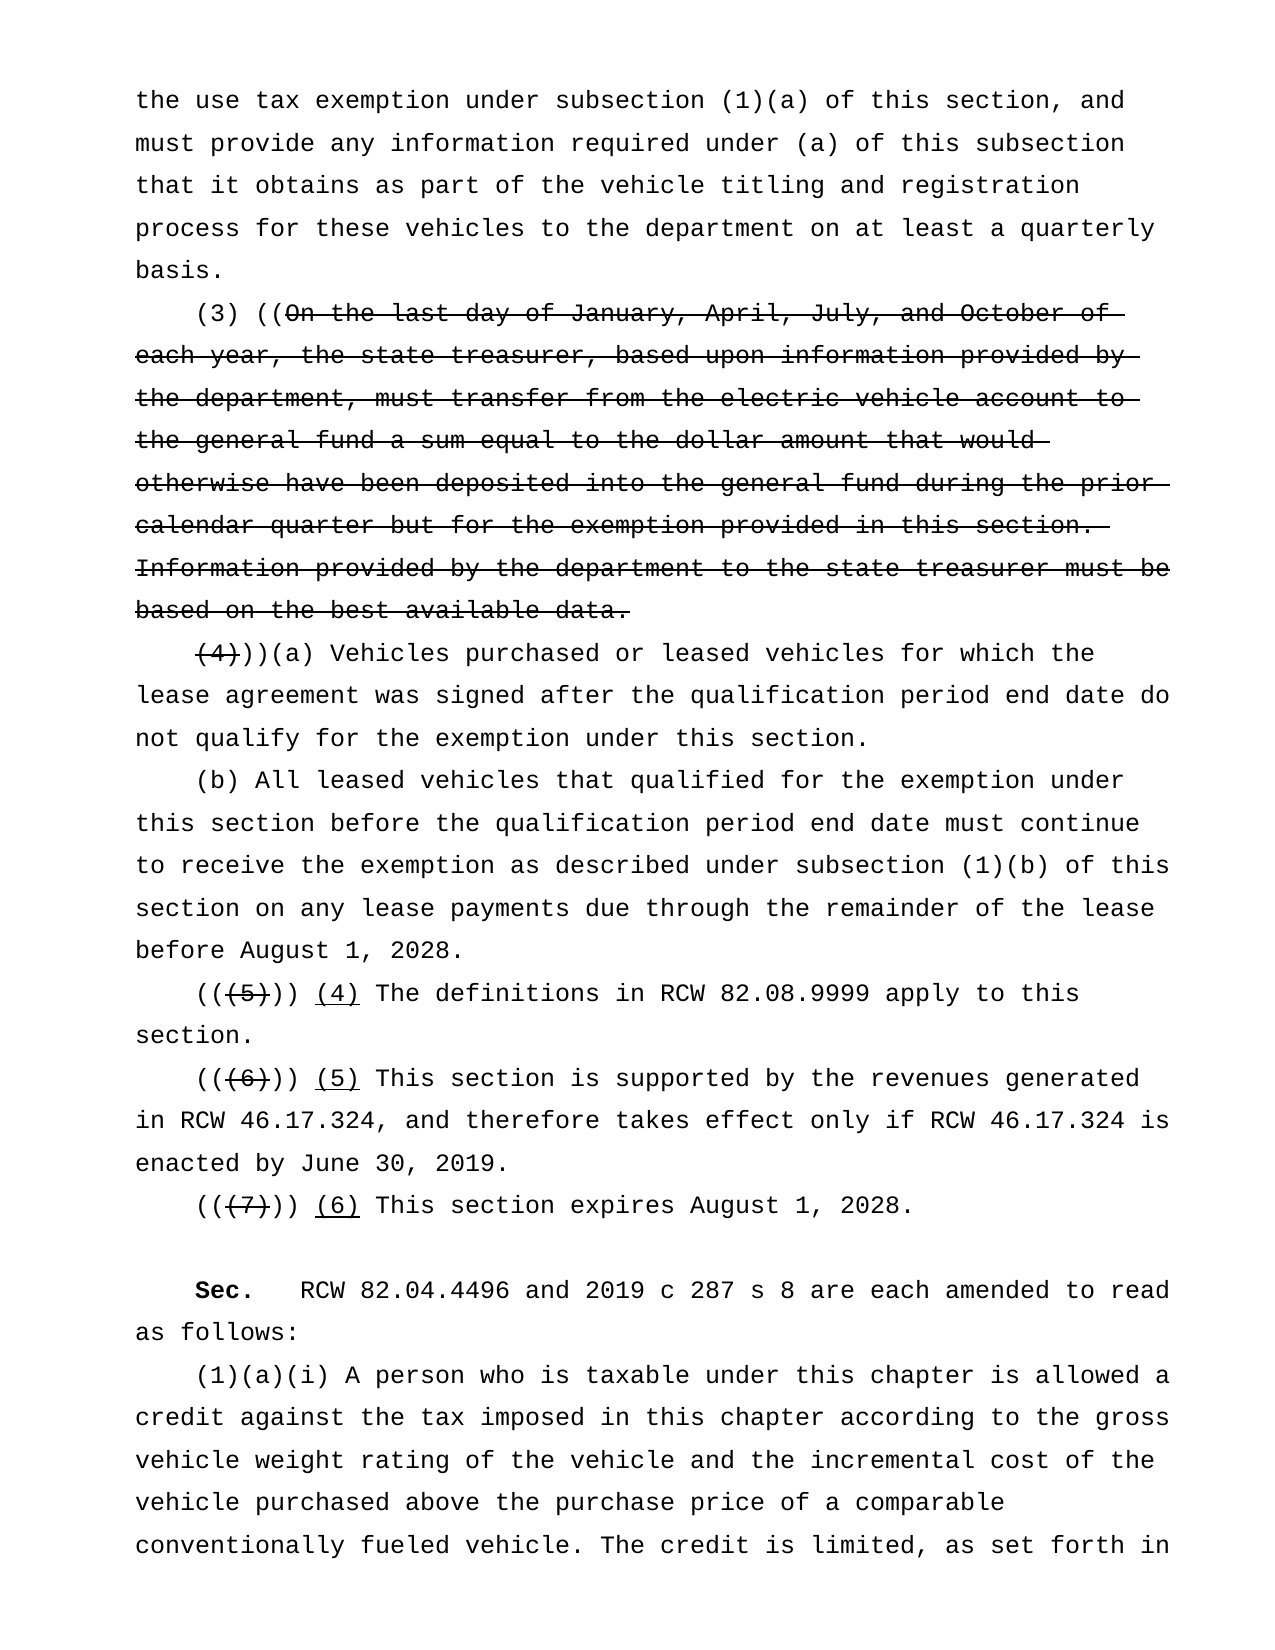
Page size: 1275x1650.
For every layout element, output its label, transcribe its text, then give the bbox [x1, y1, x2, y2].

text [135, 1349, 1170, 1562]
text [135, 75, 1170, 287]
text (((6))) (5) This section is supported by the revenues generated in RCW 46.17.324, and therefore takes effect only if RCW 46.17.324 is enacted by June 30, 2019. [135, 1052, 1170, 1180]
text (((7))) (6) This section expires August 1, 2028. [135, 1180, 1170, 1222]
text (3) ((On the last day of January, April, July, and October of each year, the state treasurer, based upon information provided by the department, must transfer from the electric vehicle account to the general fund a sum equal to the dollar amount that would otherwise have been deposited into the general fund during the prior calendar quarter but for the exemption provided in this section. Information provided by the department to the state treasurer must be based on the best available data. [135, 287, 1170, 484]
text (3) ((On the last day of January, April, July, and October of each year, the state treasurer, based upon information provided by the department, must transfer from the electric vehicle account to the general fund a sum equal to the dollar amount that would otherwise have been deposited into the general fund during the prior calendar quarter but for the exemption provided in this section. Information provided by the department to the state treasurer must be based on the best available data. [135, 571, 1170, 627]
text (b) All leased vehicles that qualified for the exemption under this section before the qualification period end date must continue to receive the exemption as described under subsection (1)(b) of this section on any lease payments due through the remainder of the lease before August 1, 2028. [135, 755, 1170, 967]
text Sec. RCW 82.04.4496 and 2019 c 287 s 8 are each amended to read as follows: [135, 1264, 1170, 1349]
text (4)))(a) Vehicles purchased or leased vehicles for which the lease agreement was signed after the qualification period end date do not qualify for the exemption under this section. [135, 627, 1170, 755]
text (3) ((On the last day of January, April, July, and October of each year, the state treasurer, based upon information provided by the department, must transfer from the electric vehicle account to the general fund a sum equal to the dollar amount that would otherwise have been deposited into the general fund during the prior calendar quarter but for the exemption provided in this section. Information provided by the department to the state treasurer must be based on the best available data. [135, 486, 1170, 569]
text (((5))) (4) The definitions in RCW 82.08.9999 apply to this section. [135, 967, 1170, 1052]
